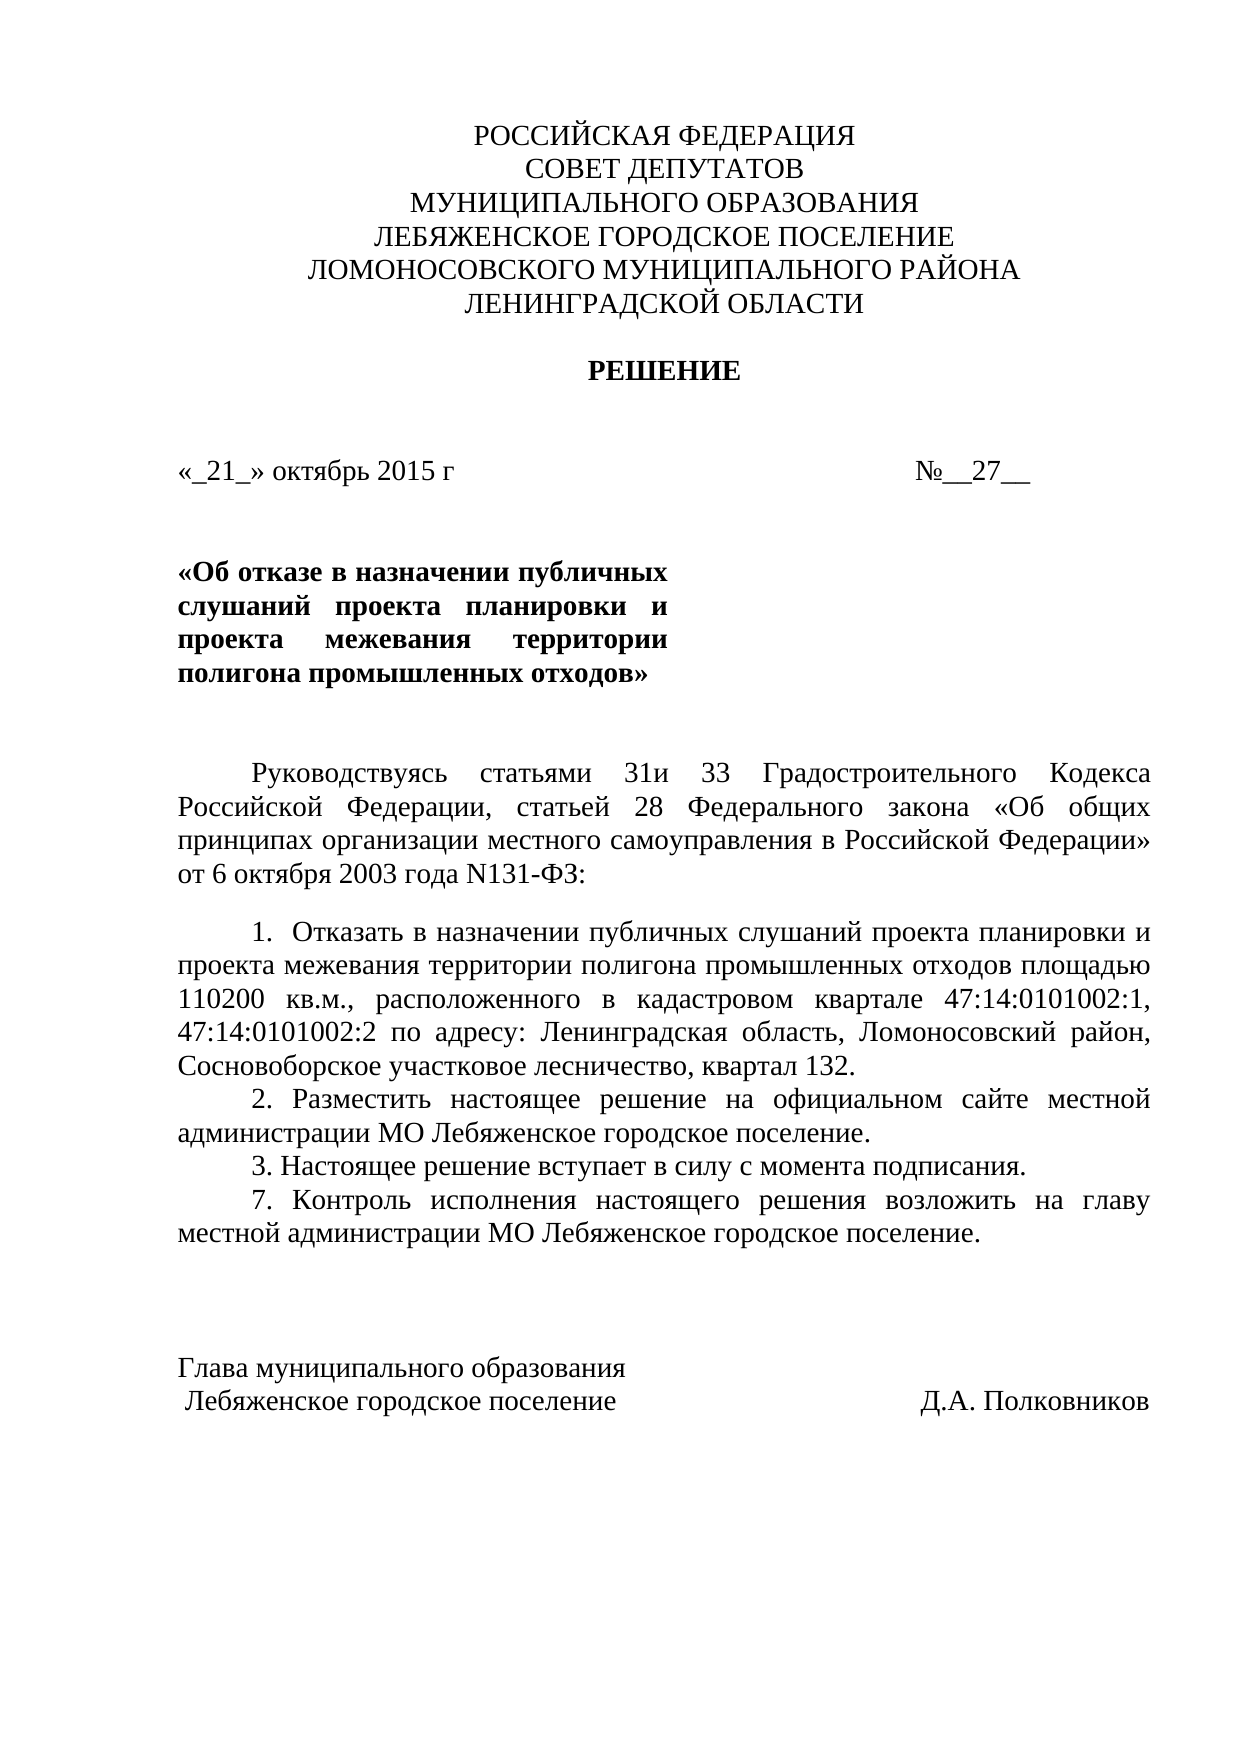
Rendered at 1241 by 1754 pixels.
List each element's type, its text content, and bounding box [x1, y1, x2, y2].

text 1. Отказать в назначении публичных слушаний проекта планировки и проекта межевания территории полигона промышленных отходов площадью 110200 кв.м., расположенного в кадастровом квартале 47:14:0101002:1, 47:14:0101002:2 по адресу: Ленинградская область, Ломоносовский район, Сосновоборское участковое лесничество, квартал 132. [177, 914, 1152, 1081]
text МУНИЦИПАЛЬНОГО ОБРАЗОВАНИЯ [177, 185, 1152, 219]
subtitle СОВЕТ ДЕПУТАТОВ [177, 152, 1152, 185]
text «_21_» октябрь №__27__ [177, 453, 1152, 487]
text ЛОМОНОСОВСКОГО МУНИЦИПАЛЬНОГО РАЙОНА [177, 252, 1152, 286]
text 2. Разместить настоящее решение на официальном сайте местной администрации МО Лебяженское городское поселение. [177, 1081, 1152, 1148]
table_header «Об отказе в назначении публичных слушаний проекта планировки и проекта межевания территории полигона промышленных отходов» [166, 521, 679, 722]
text 3. Настоящее решение вступает в силу с момента подписания. [177, 1148, 1152, 1182]
text Глава муниципального образования [177, 1350, 1152, 1383]
subtitle РОССИЙСКАЯ ФЕДЕРАЦИЯ [177, 118, 1152, 152]
text ЛЕНИНГРАДСКОЙ ОБЛАСТИ [177, 286, 1152, 319]
text Лебяженское городское поселение Д.А. Полковников [177, 1383, 1152, 1417]
text РЕШЕНИЕ [177, 353, 1152, 386]
text Руководствуясь статьями 31и 33 Градостроительного Кодекса Российской Федерации, статьей 28 Федерального закона «Об общих принципах организации местного самоуправления в Российской Федерации» от 6 октября 2003 года N131-ФЗ: [177, 755, 1152, 889]
text 7. Контроль исполнения настоящего решения возложить на главу местной администрации МО Лебяженское городское поселение. [177, 1182, 1152, 1249]
text ЛЕБЯЖЕНСКОЕ ГОРОДСКОЕ ПОСЕЛЕНИЕ [177, 219, 1152, 252]
